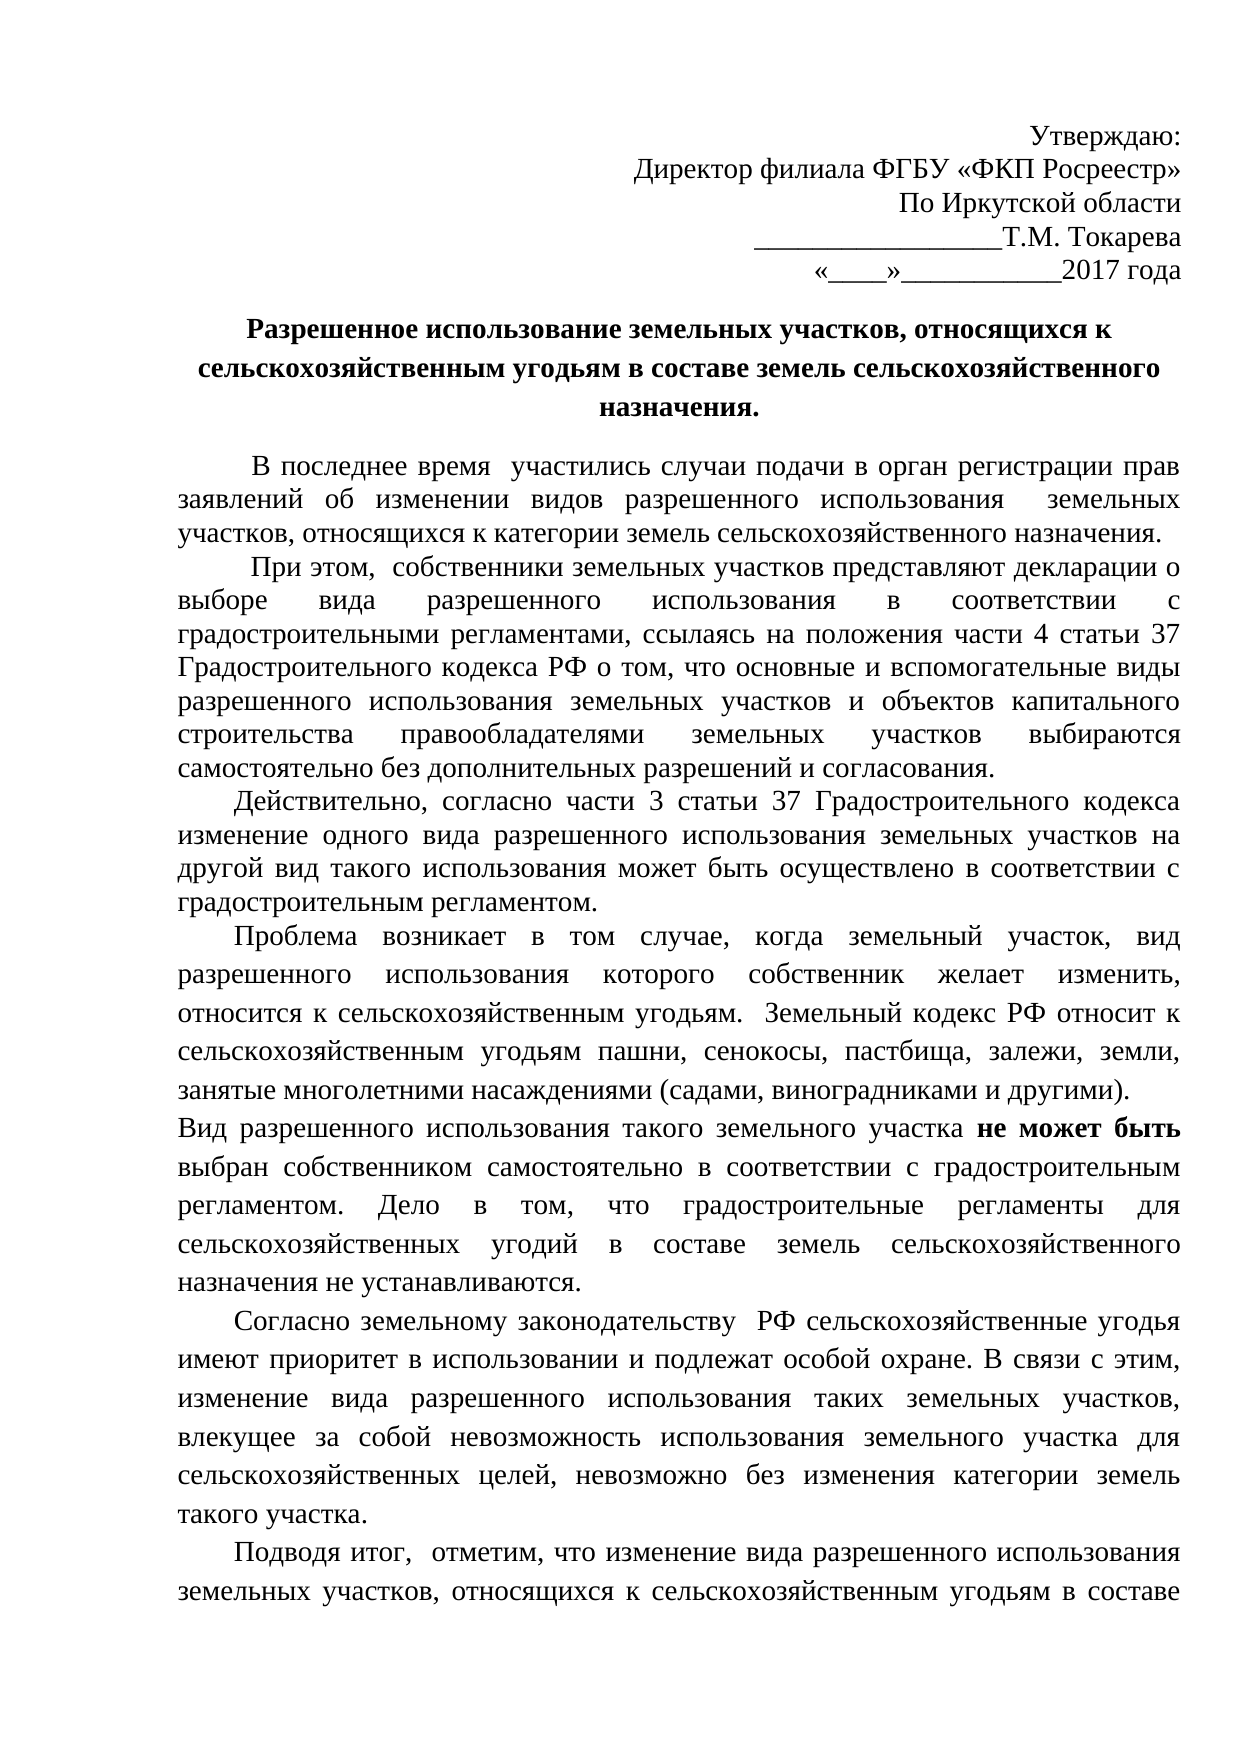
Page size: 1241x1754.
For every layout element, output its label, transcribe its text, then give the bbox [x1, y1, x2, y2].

text Действительно, согласно части 3 статьи 37 Градостроительного кодекса изменение одного вида разрешенного использования земельных участков на другой вид такого использования может быть осуществлено в соответствии с градостроительным регламентом. [177, 783, 1181, 918]
text Директор филиала ФГБУ «ФКП Росреестр» [177, 152, 1181, 185]
text Разрешенное использование земельных участков, относящихся к сельскохозяйственным угодьям в составе земель сельскохозяйственного назначения. [177, 312, 1181, 422]
text По Иркутской области [177, 185, 1181, 219]
text _________________Т.М. Токарева [177, 219, 1181, 252]
text В последнее время участились случаи подачи в орган регистрации прав заявлений об изменении видов разрешенного использования земельных участков, относящихся к категории земель сельскохозяйственного назначения. [177, 448, 1181, 549]
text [177, 1534, 1181, 1606]
text Утверждаю: [177, 118, 1181, 152]
text Проблема возникает в том случае, когда земельный участок, вид разрешенного использования которого собственник желает изменить, относится к сельскохозяйственным угодьям. Земельный кодекс РФ относит к сельскохозяйственным угодьям пашни, сенокосы, пастбища, залежи, земли, занятые многолетними насаждениями (садами, виноградниками и другими). [177, 918, 1181, 1105]
text Вид разрешенного использования такого земельного участка не может быть выбран собственником самостоятельно в соответствии с градостроительным регламентом. Дело в том, что градостроительные регламенты для сельскохозяйственных угодий в составе земель сельскохозяйственного назначения не устанавливаются. [177, 1110, 1181, 1298]
text Согласно земельному законодательству РФ сельскохозяйственные угодья имеют приоритет в использовании и подлежат особой охране. В связи с этим, изменение вида разрешенного использования таких земельных участков, влекущее за собой невозможность использования земельного участка для сельскохозяйственных целей, невозможно без изменения категории земель такого участка. [177, 1303, 1181, 1529]
text «____»___________2017 года [177, 252, 1181, 286]
text При этом, собственники земельных участков представляют декларации о выборе вида разрешенного использования в соответствии с градостроительными регламентами, ссылаясь на положения части 4 статьи 37 Градостроительного кодекса РФ о том, что основные и вспомогательные виды разрешенного использования земельных участков и объектов капитального строительства правообладателями земельных участков выбираются самостоятельно без дополнительных разрешений и согласования. [177, 549, 1181, 783]
